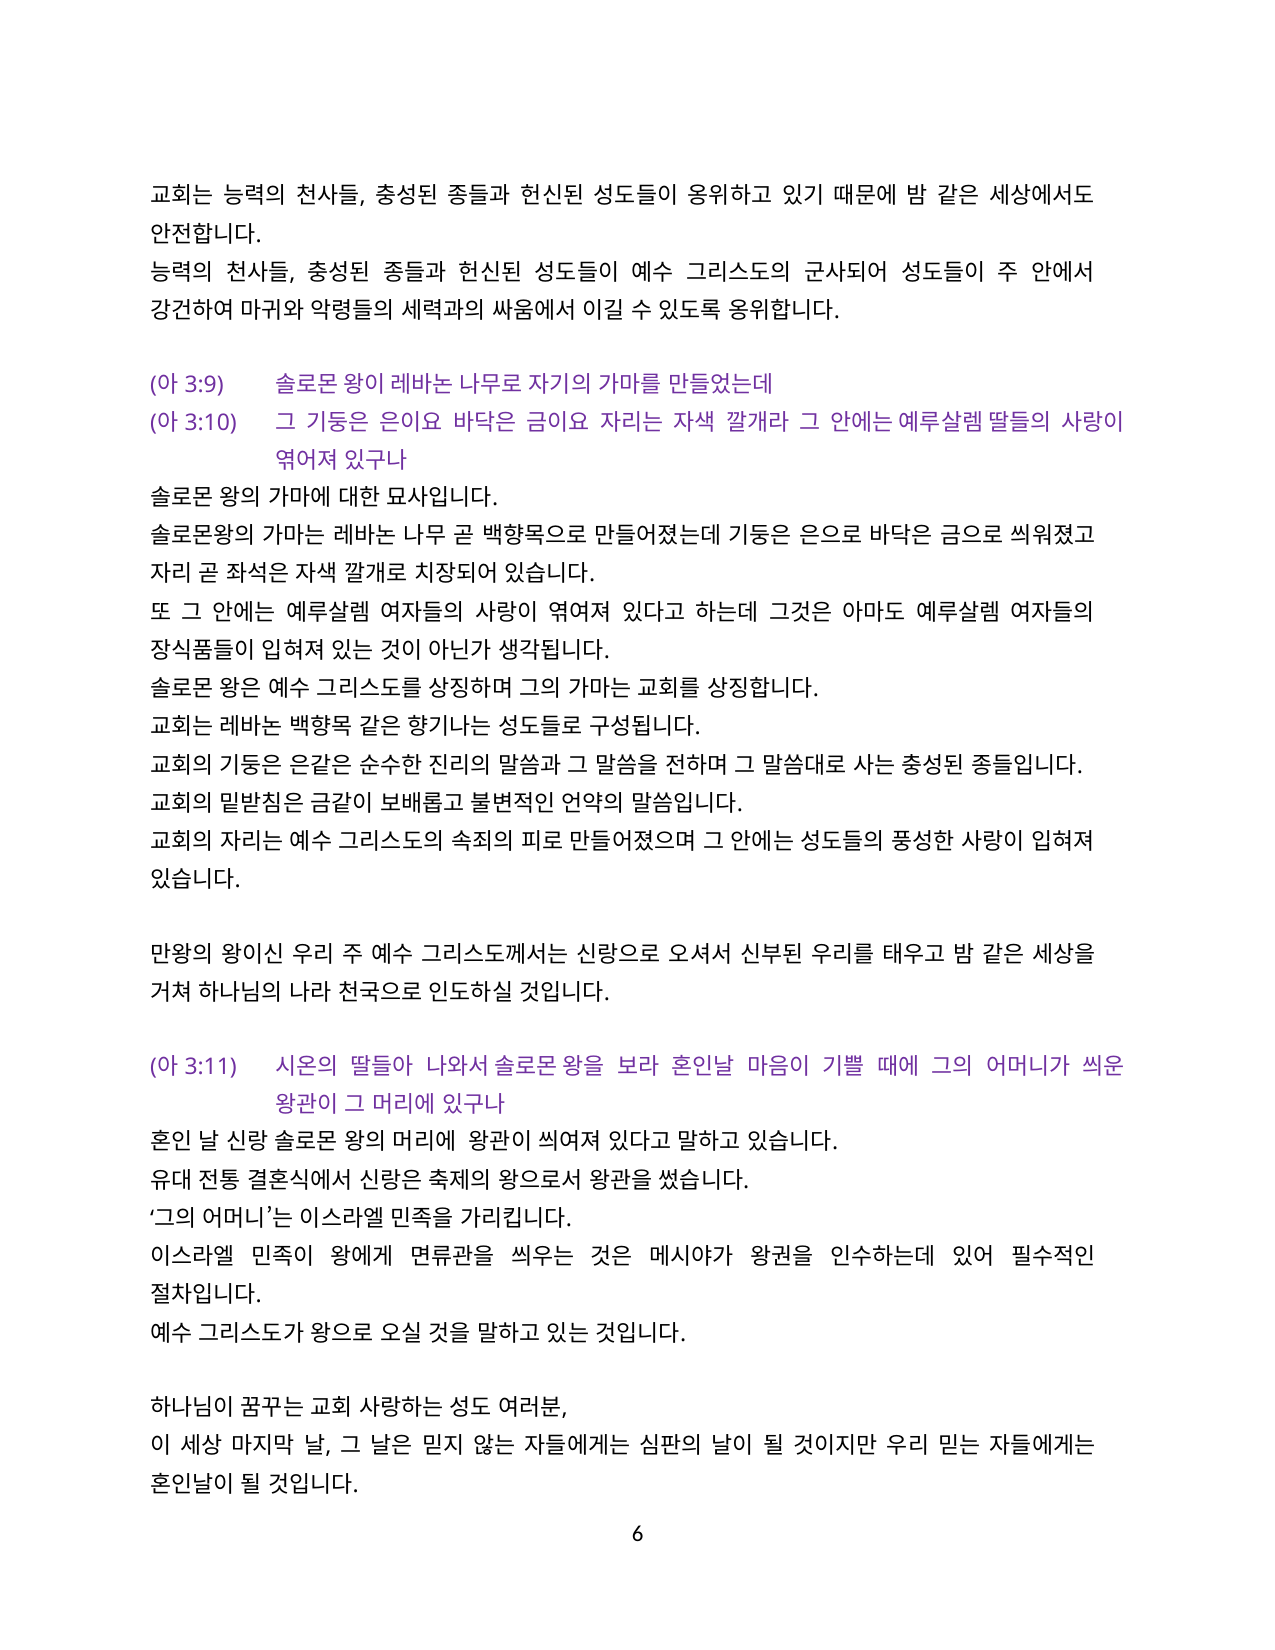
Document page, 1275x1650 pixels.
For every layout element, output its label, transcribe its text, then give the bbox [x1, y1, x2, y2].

text 솔로몬 왕은 예수 그리스도를 상징하며 그의 가마는 교회를 상징합니다. [150, 670, 1095, 703]
text 만왕의 왕이신 우리 주 예수 그리스도께서는 신랑으로 오셔서 신부된 우리를 태우고 밤 같은 세상을 거쳐 하나님의 나라 천국으로 인도하실 것입니다. [150, 936, 1095, 1007]
text 능력의 천사들, 충성된 종들과 헌신된 성도들이 예수 그리스도의 군사되어 성도들이 주 안에서 강건하여 마귀와 악령들의 세력과의 싸움에서 이길 수 있도록 옹위합니다. [150, 254, 1095, 325]
text 교회의 자리는 예수 그리스도의 속죄의 피로 만들어졌으며 그 안에는 성도들의 풍성한 사랑이 입혀져 있습니다. [150, 823, 1095, 895]
text 교회는 레바논 백향목 같은 향기나는 성도들로 구성됩니다. [150, 708, 1095, 742]
text 솔로몬 왕의 가마에 대한 묘사입니다. [150, 479, 1095, 512]
table_header 솔로몬 왕이 레바논 나무로 자기의 가마를 만들었는데 [275, 366, 828, 403]
text 혼인 날 신랑 솔로몬 왕의 머리에 왕관이 씌여져 있다고 말하고 있습니다. [150, 1123, 1095, 1157]
table_header (아 3:9) [150, 366, 275, 403]
table_header (아 3:10) [150, 404, 275, 479]
text 하나님이 꿈꾸는 교회 사랑하는 성도 여러분, [150, 1389, 1095, 1422]
table_header 그 기둥은 은이요 바닥은 금이요 자리는 자색 깔개라 그 안에는 예루살렘 딸들의 사랑이 엮어져 있구나 [275, 404, 1125, 479]
text ‘그의 어머니’는 이스라엘 민족을 가리킵니다. [150, 1200, 1095, 1233]
text 교회의 밑받침은 금같이 보배롭고 불변적인 언약의 말씀입니다. [150, 785, 1095, 818]
text 유대 전통 결혼식에서 신랑은 축제의 왕으로서 왕관을 썼습니다. [150, 1162, 1095, 1195]
text 또 그 안에는 예루살렘 여자들의 사랑이 엮여져 있다고 하는데 그것은 아마도 예루살렘 여자들의 장식품들이 입혀져 있는 것이 아닌가 생각됩니다. [150, 593, 1095, 665]
text 이스라엘 민족이 왕에게 면류관을 씌우는 것은 메시야가 왕권을 인수하는데 있어 필수적인 절차입니다. [150, 1238, 1095, 1310]
table_header (아 3:11) [150, 1048, 275, 1123]
text 예수 그리스도가 왕으로 오실 것을 말하고 있는 것입니다. [150, 1315, 1095, 1348]
text 교회의 기둥은 은같은 순수한 진리의 말씀과 그 말씀을 전하며 그 말씀대로 사는 충성된 종들입니다. [150, 747, 1095, 780]
text 이 세상 마지막 날, 그 날은 믿지 않는 자들에게는 심판의 날이 될 것이지만 우리 믿는 자들에게는 혼인날이 될 것입니다. [150, 1427, 1095, 1499]
text 솔로몬왕의 가마는 레바논 나무 곧 백향목으로 만들어졌는데 기둥은 은으로 바닥은 금으로 씌워졌고 자리 곧 좌석은 자색 깔개로 치장되어 있습니다. [150, 517, 1095, 588]
text 교회는 능력의 천사들, 충성된 종들과 헌신된 성도들이 옹위하고 있기 때문에 밤 같은 세상에서도 안전합니다. [150, 177, 1095, 249]
table_header 시온의 딸들아 나와서 솔로몬 왕을 보라 혼인날 마음이 기쁠 때에 그의 어머니가 씌운 왕관이 그 머리에 있구나 [275, 1048, 1125, 1123]
